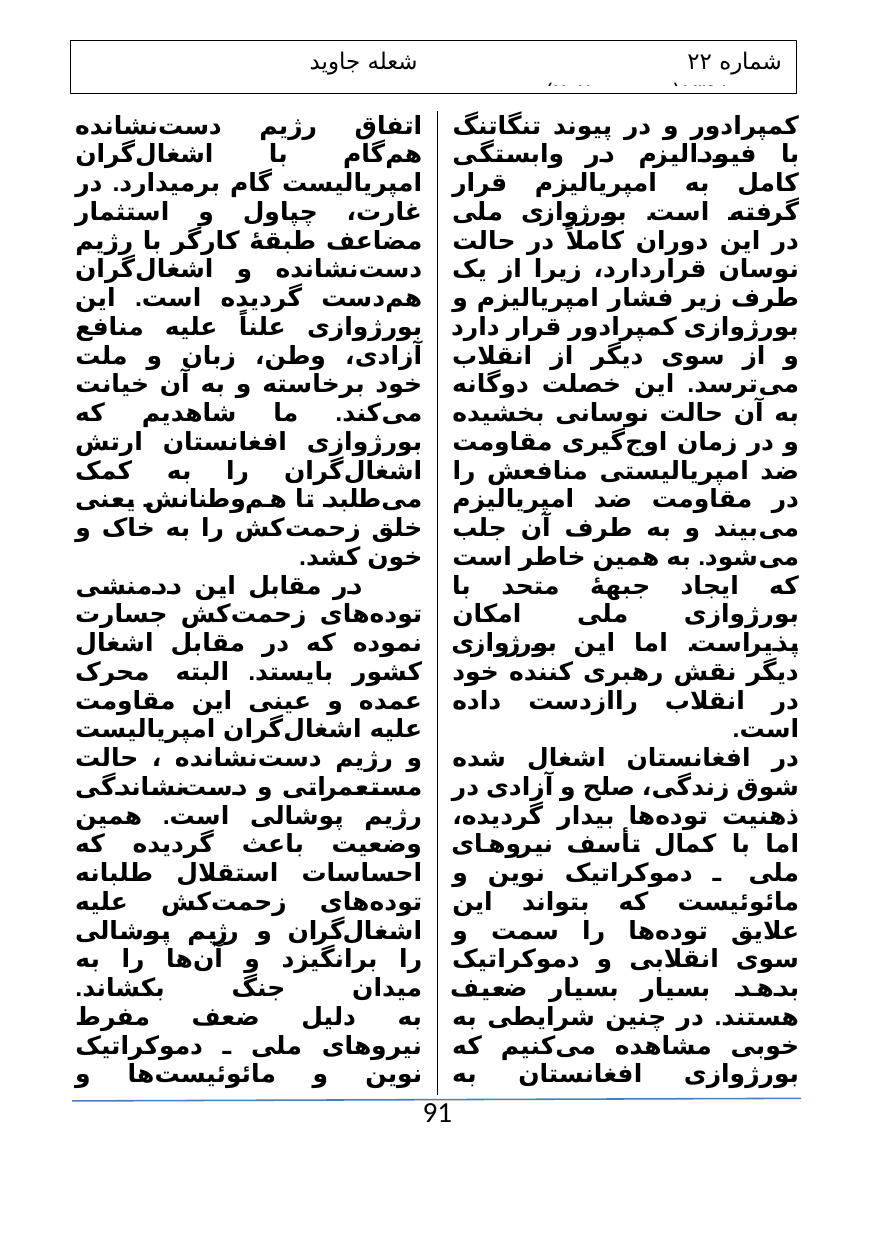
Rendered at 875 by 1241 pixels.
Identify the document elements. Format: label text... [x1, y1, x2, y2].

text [75, 111, 422, 571]
